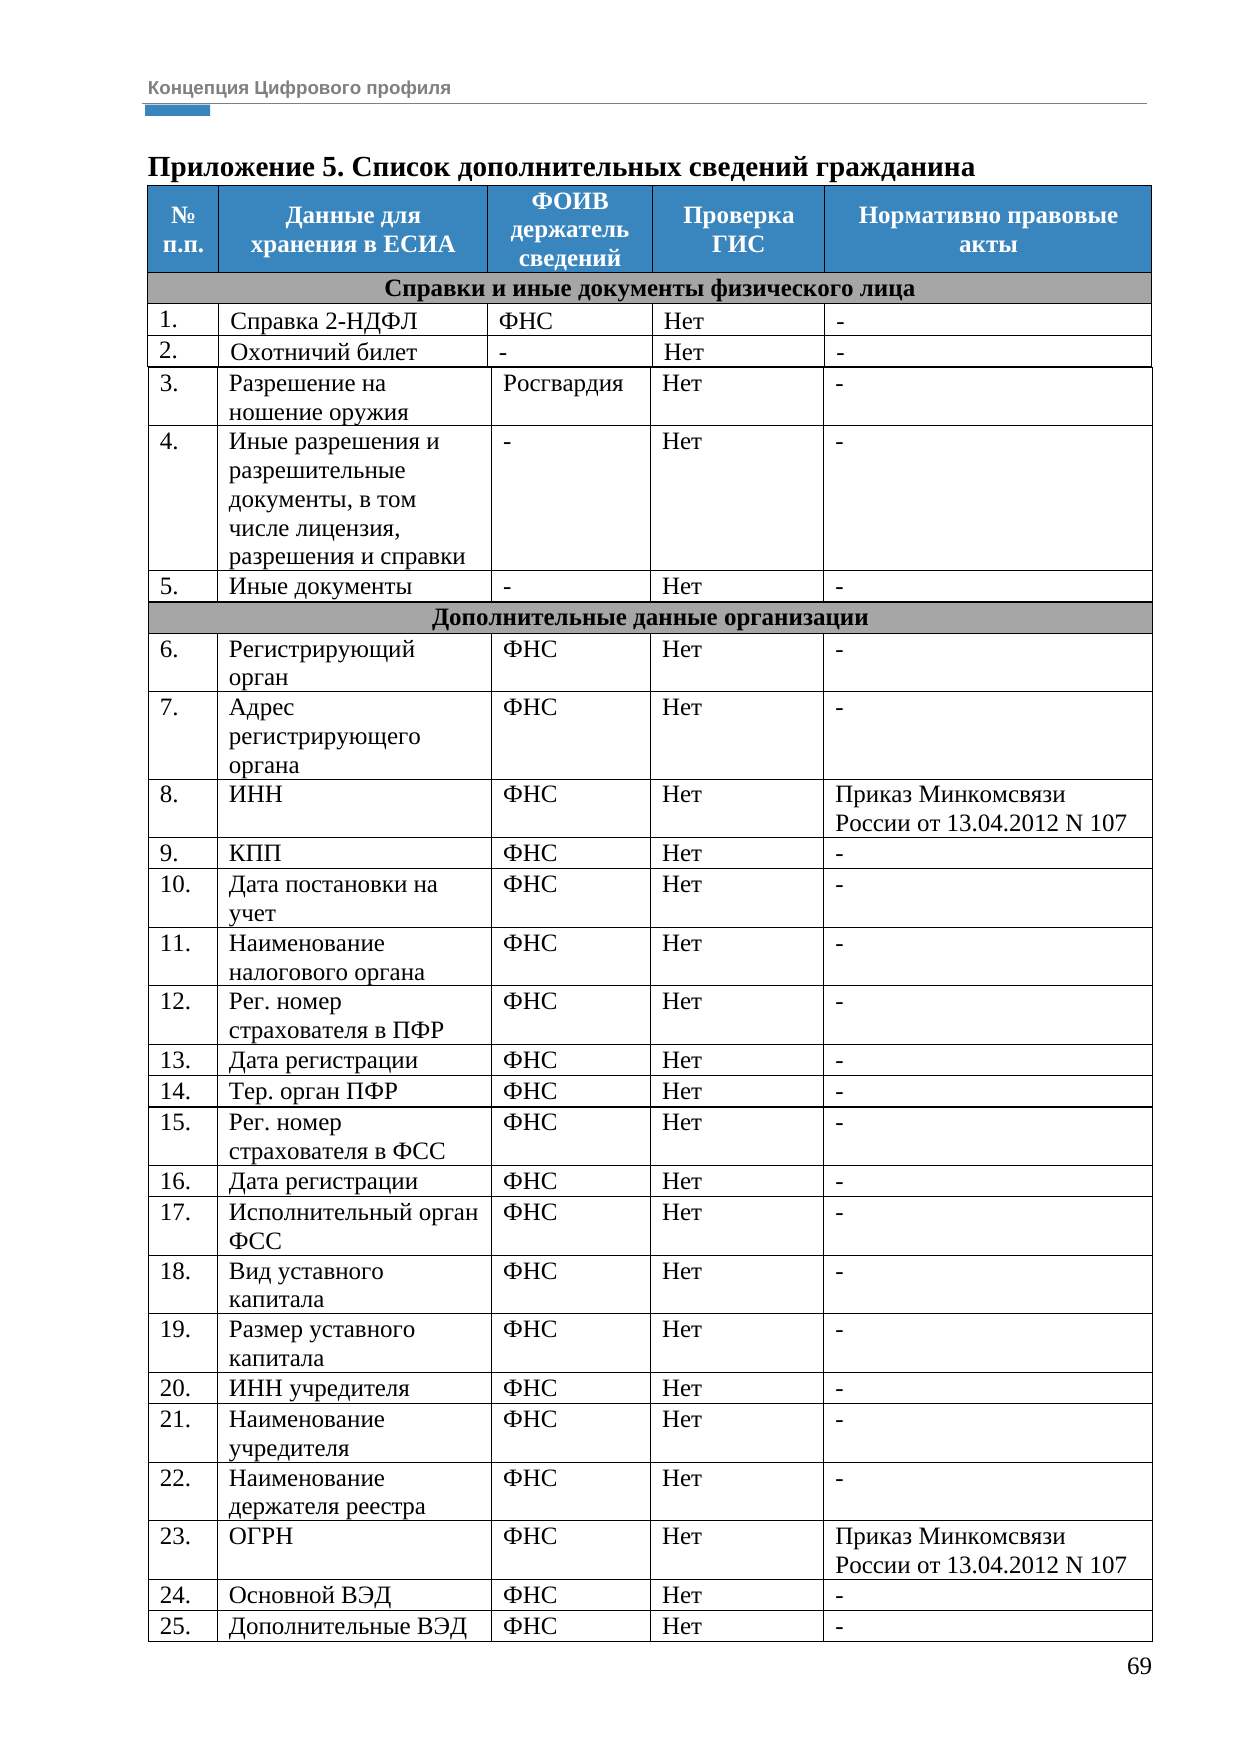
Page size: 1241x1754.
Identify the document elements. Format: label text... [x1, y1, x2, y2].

table_cell [149, 1580, 217, 1610]
table_cell [148, 304, 218, 334]
table_cell ФНС [492, 1045, 650, 1075]
table_header Нормативно правовые акты [825, 186, 1151, 272]
table_cell Рег. номер страхователя в ПФР [218, 986, 491, 1044]
table_header Росгвардия [492, 368, 650, 425]
table_cell ФНС [492, 1580, 650, 1610]
table_cell Дата постановки на учет [218, 869, 491, 927]
table_cell Приказ Минкомсвязи России от 13.04.2012 N 107 [824, 1521, 1152, 1579]
table_cell ФНС [492, 838, 650, 868]
table_cell [149, 1108, 217, 1165]
table_cell Нет [651, 1404, 823, 1462]
table_cell [149, 1076, 217, 1106]
table_header № п.п. [148, 186, 218, 272]
table_cell - [492, 426, 650, 570]
table_cell [149, 1197, 217, 1255]
table_cell Дополнительные ВЭД [218, 1611, 491, 1641]
table_cell [149, 1045, 217, 1075]
table_cell - [492, 571, 650, 601]
table_cell ФНС [488, 304, 652, 334]
table_cell ФНС [492, 1314, 650, 1372]
table_cell ФНС [492, 1463, 650, 1520]
table_cell [149, 928, 217, 985]
table_cell Нет [651, 986, 823, 1044]
table_cell ИНН [218, 780, 491, 837]
table_cell - [824, 426, 1152, 570]
table_cell ФНС [492, 1521, 650, 1579]
table_cell - [824, 1404, 1152, 1462]
table_cell [149, 838, 217, 868]
table_cell Наименование держателя реестра [218, 1463, 491, 1520]
table_cell ФНС [492, 692, 650, 778]
table_cell [149, 571, 217, 601]
table_cell - [824, 1197, 1152, 1255]
table_cell [149, 1166, 217, 1196]
table_cell Нет [651, 1611, 823, 1641]
table_header Проверка ГИС [653, 186, 824, 272]
table_cell [149, 1463, 217, 1520]
table_cell Нет [651, 571, 823, 601]
table_cell Нет [651, 1580, 823, 1610]
table_cell - [824, 1463, 1152, 1520]
table_cell Нет [651, 1166, 823, 1196]
table_cell Нет [651, 1463, 823, 1520]
table_cell [149, 634, 217, 691]
table_cell Нет [651, 1256, 823, 1313]
table_cell ФНС [492, 780, 650, 837]
table_cell [149, 986, 217, 1044]
table_cell ФНС [492, 986, 650, 1044]
table_cell - [824, 1611, 1152, 1641]
table_cell Размер уставного капитала [218, 1314, 491, 1372]
table_cell Исполнительный орган ФСС [218, 1197, 491, 1255]
table_cell КПП [218, 838, 491, 868]
table_cell - [825, 304, 1151, 334]
table_cell ФНС [492, 1108, 650, 1165]
table_cell [149, 692, 217, 778]
table_cell Нет [651, 1045, 823, 1075]
table_cell Нет [651, 426, 823, 570]
table_cell Нет [651, 928, 823, 985]
table_cell - [824, 1373, 1152, 1403]
table_cell Приказ Минкомсвязи России от 13.04.2012 N 107 [824, 780, 1152, 837]
table_cell Основной ВЭД [218, 1580, 491, 1610]
table_cell Тер. орган ПФР [218, 1076, 491, 1106]
table_cell - [824, 1314, 1152, 1372]
table_cell Нет [651, 1521, 823, 1579]
table_cell [148, 336, 218, 366]
table_cell [149, 1256, 217, 1313]
table_cell Дата регистрации [218, 1166, 491, 1196]
table_cell Справки и иные документы физического лица [148, 273, 1151, 303]
table_cell Иные разрешения и разрешительные документы, в том числе лицензия, разрешения и справки [218, 426, 491, 570]
table_cell - [824, 1045, 1152, 1075]
table_cell Нет [653, 304, 824, 334]
table_cell [149, 1404, 217, 1462]
table_header ФОИВ держатель сведений [488, 186, 652, 272]
table_cell - [824, 986, 1152, 1044]
table_cell Нет [651, 1373, 823, 1403]
table_cell Рег. номер страхователя в ФСС [218, 1108, 491, 1165]
table_cell Наименование учредителя [218, 1404, 491, 1462]
table_cell ФНС [492, 1197, 650, 1255]
table_cell Нет [653, 336, 824, 366]
table_cell - [824, 1580, 1152, 1610]
table_cell ФНС [492, 1076, 650, 1106]
table_cell [149, 1314, 217, 1372]
table_cell Нет [651, 780, 823, 837]
table_cell Дополнительные данные организации [149, 603, 1152, 633]
table_cell Нет [651, 692, 823, 778]
table_cell ФНС [492, 928, 650, 985]
table_cell - [824, 1108, 1152, 1165]
table_cell - [824, 634, 1152, 691]
table_header [149, 368, 217, 425]
table_cell ИНН учредителя [218, 1373, 491, 1403]
table_cell - [824, 692, 1152, 778]
table_header Данные для хранения в ЕСИА [219, 186, 487, 272]
table_cell - [824, 1166, 1152, 1196]
table_cell Дата регистрации [218, 1045, 491, 1075]
table_cell - [824, 571, 1152, 601]
table_cell Наименование налогового органа [218, 928, 491, 985]
table_cell ФНС [492, 1166, 650, 1196]
table_cell [149, 780, 217, 837]
table_header Разрешение на ношение оружия [218, 368, 491, 425]
table_cell [149, 1373, 217, 1403]
table_cell - [824, 869, 1152, 927]
table_header Нет [651, 368, 823, 425]
table_cell - [824, 838, 1152, 868]
table_cell Охотничий билет [219, 336, 487, 366]
table_cell [149, 1521, 217, 1579]
table_cell ФНС [492, 1373, 650, 1403]
table_cell ФНС [492, 634, 650, 691]
table_cell - [824, 1256, 1152, 1313]
table_cell Нет [651, 1108, 823, 1165]
table_cell - [488, 336, 652, 366]
table_cell ФНС [492, 1256, 650, 1313]
table_cell ФНС [492, 1404, 650, 1462]
table_cell - [825, 336, 1151, 366]
table_cell Нет [651, 634, 823, 691]
table_cell Нет [651, 838, 823, 868]
table_cell [149, 426, 217, 570]
table_cell Нет [651, 1197, 823, 1255]
table_cell - [824, 928, 1152, 985]
table_cell Адрес регистрирующего органа [218, 692, 491, 778]
table_cell - [824, 1076, 1152, 1106]
table_cell Иные документы [218, 571, 491, 601]
table_cell Справка 2-НДФЛ [219, 304, 487, 334]
table_cell Регистрирующий орган [218, 634, 491, 691]
text Приложение 5. Список дополнительных сведений гражданина [148, 149, 1152, 182]
table_cell [149, 869, 217, 927]
table_cell ОГРН [218, 1521, 491, 1579]
table_cell Нет [651, 1314, 823, 1372]
table_cell ФНС [492, 1611, 650, 1641]
table_header - [824, 368, 1152, 425]
table_cell Нет [651, 1076, 823, 1106]
table_cell Нет [651, 869, 823, 927]
table_cell [149, 1611, 217, 1641]
table_cell Вид уставного капитала [218, 1256, 491, 1313]
table_cell ФНС [492, 869, 650, 927]
